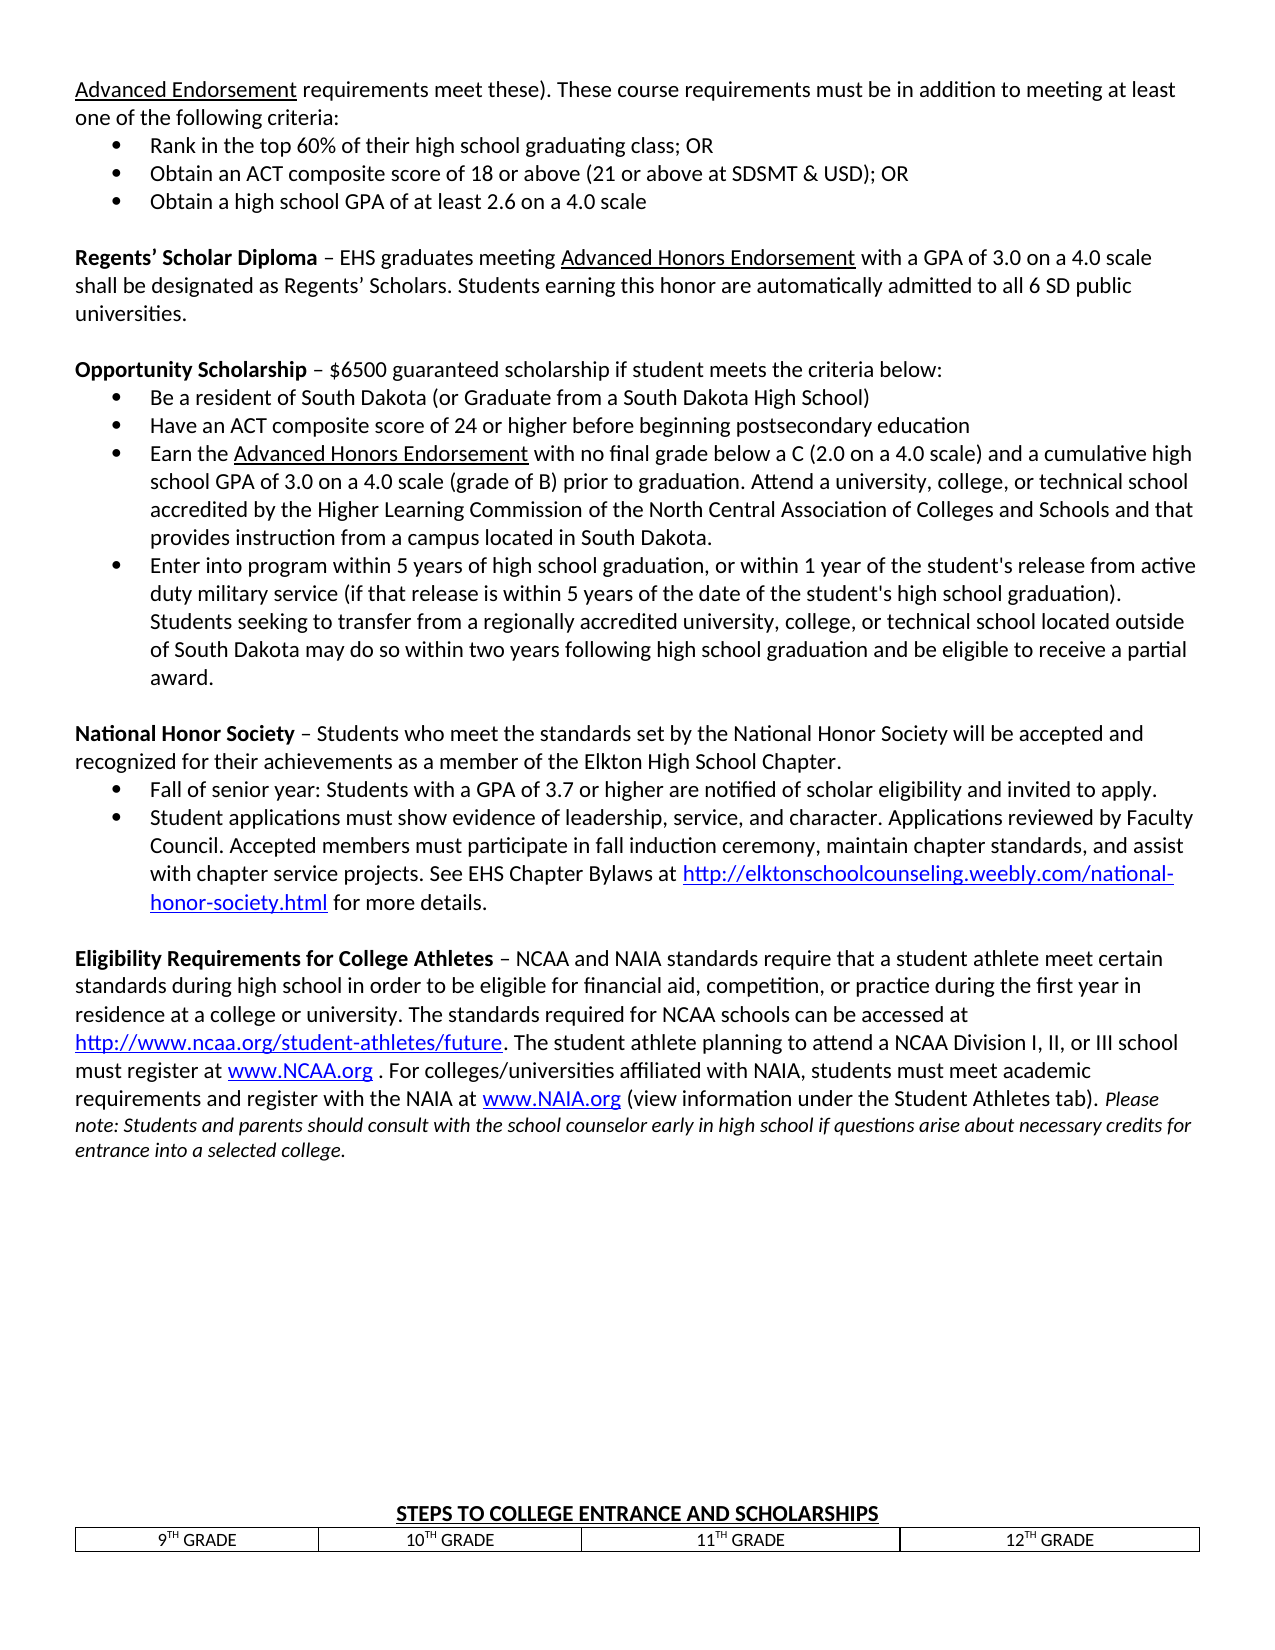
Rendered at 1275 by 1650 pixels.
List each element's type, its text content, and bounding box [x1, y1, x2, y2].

text Eligibility Requirements for College Athletes – NCAA and NAIA standards require that a student athlete meet certain standards during high school in order to be eligible for financial aid, competition, or practice during the first year in residence at a college or university. The standards required for NCAA schools can be accessed at http://www.ncaa.org/student-athletes/future. The student athlete planning to attend a NCAA Division I, II, or III school must register at www.NCAA.org . For colleges/universities affiliated with NAIA, students must meet academic requirements and register with the NAIA at www.NAIA.org (view information under the Student Athletes tab). Please note: Students and parents should consult with the school counselor early in high school if questions arise about necessary credits for entrance into a selected college. [75, 944, 1200, 1163]
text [75, 75, 1200, 131]
list Rank in the top 60% of their high school graduating class; OR [112, 131, 1200, 159]
list Student applications must show evidence of leadership, service, and character. Applications reviewed by Faculty Council. Accepted members must participate in fall induction ceremony, maintain chapter standards, and assist with chapter service projects. See EHS Chapter Bylaws at http://elktonschoolcounseling.weebly.com/national-honor-society.html for more details. [112, 803, 1200, 916]
list Be a resident of South Dakota (or Graduate from a South Dakota High School) [112, 383, 1200, 411]
text National Honor Society – Students who meet the standards set by the National Honor Society will be accepted and recognized for their achievements as a member of the Elkton High School Chapter. [75, 719, 1200, 776]
list Enter into program within 5 years of high school graduation, or within 1 year of the student's release from active duty military service (if that release is within 5 years of the date of the student's high school graduation). Students seeking to transfer from a regionally accredited university, college, or technical school located outside of South Dakota may do so within two years following high school graduation and be eligible to receive a partial award. [112, 551, 1200, 691]
table_header 12TH GRADE [901, 1528, 1199, 1551]
list Have an ACT composite score of 24 or higher before beginning postsecondary education [112, 411, 1200, 439]
table_header 11TH GRADE [582, 1528, 899, 1551]
text STEPS TO COLLEGE ENTRANCE AND SCHOLARSHIPS [75, 1499, 1200, 1527]
table_header 10TH GRADE [319, 1528, 581, 1551]
list Earn the Advanced Honors Endorsement with no final grade below a C (2.0 on a 4.0 scale) and a cumulative high school GPA of 3.0 on a 4.0 scale (grade of B) prior to graduation. Attend a university, college, or technical school accredited by the Higher Learning Commission of the North Central Association of Colleges and Schools and that provides instruction from a campus located in South Dakota. [112, 439, 1200, 551]
text Opportunity Scholarship – $6500 guaranteed scholarship if student meets the criteria below: [75, 355, 1200, 383]
text Regents’ Scholar Diploma – EHS graduates meeting Advanced Honors Endorsement with a GPA of 3.0 on a 4.0 scale shall be designated as Regents’ Scholars. Students earning this honor are automatically admitted to all 6 SD public universities. [75, 243, 1200, 327]
table_header 9TH GRADE [76, 1528, 318, 1551]
list Fall of senior year: Students with a GPA of 3.7 or higher are notified of scholar eligibility and invited to apply. [112, 776, 1200, 803]
list Obtain a high school GPA of at least 2.6 on a 4.0 scale [112, 187, 1200, 215]
list Obtain an ACT composite score of 18 or above (21 or above at SDSMT & USD); OR [112, 159, 1200, 187]
